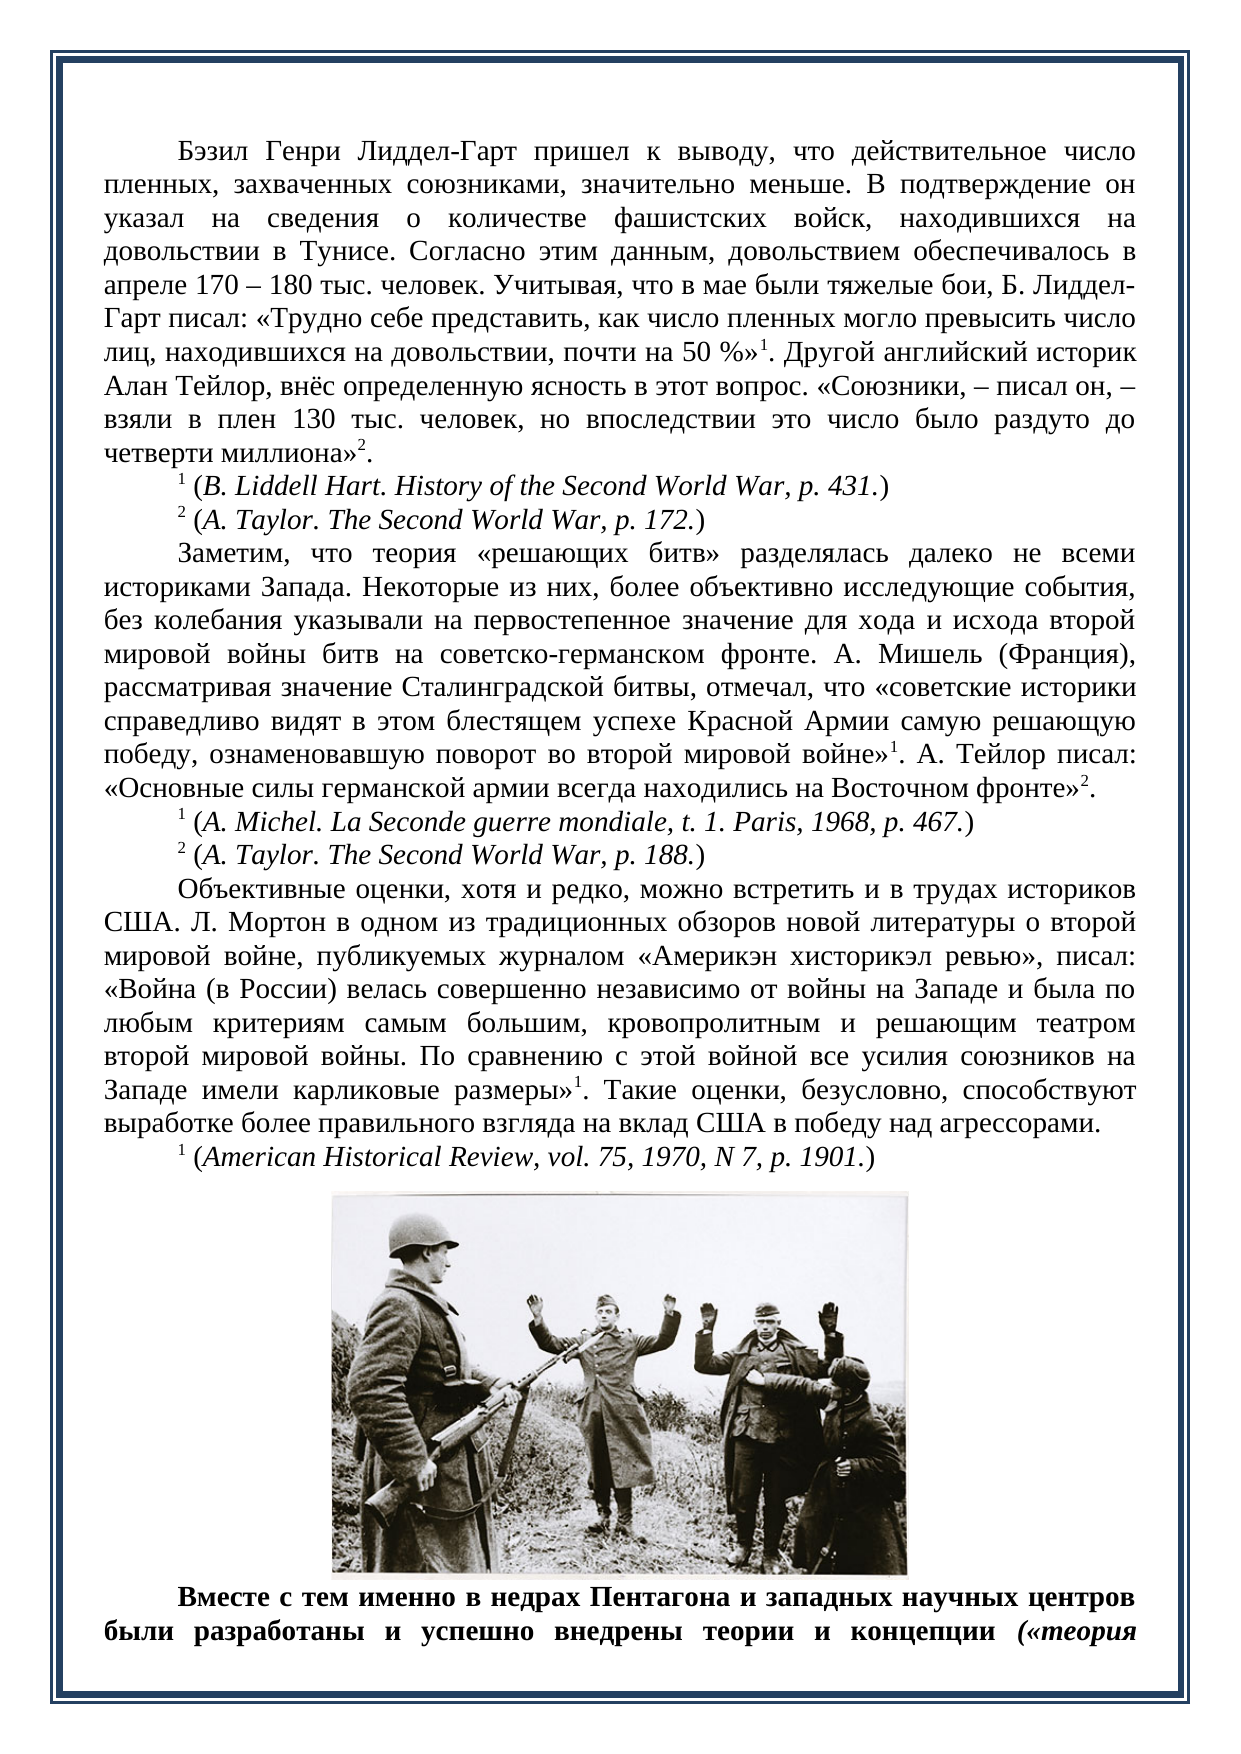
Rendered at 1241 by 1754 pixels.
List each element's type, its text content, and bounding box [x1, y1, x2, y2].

text Объективные оценки, хотя и редко, можно встретить и в трудах историков США. Л. Мортон в одном из традиционных обзоров новой литературы о второй мировой войне, публикуемых журналом «Америкэн хисторикэл ревью», писал: «Война (в России) велась совершенно независимо от войны на Западе и была по любым критериям самым большим, кровопролитным и решающим театром второй мировой войны. По сравнению с этой войной все усилия союзников на Западе имели карликовые размеры»1. Такие оценки, безусловно, способствуют выработке более правильного взгляда на вклад США в победу над агрессорами. [103, 871, 1137, 1139]
text Заметим, что теория «решающих битв» разделялась далеко не всеми историками Запада. Некоторые из них, более объективно исследующие события, без колебания указывали на первостепенное значение для хода и исхода второй мировой войны битв на советско-германском фронте. А. Мишель (Франция), рассматривая значение Сталинградской битвы, отмечал, что «советские историки справедливо видят в этом блестящем успехе Красной Армии самую решающую победу, ознаменовавшую поворот во второй мировой войне»1. А. Тейлор писал: «Основные силы германской армии всегда находились на Восточном фронте»2. [103, 535, 1137, 804]
text 2 (A. Taylor. The Second World War, p. 188.) [103, 837, 1137, 871]
text 1 (American Historical Review, vol. 75, 1970, N 7, p. 1901.) [103, 1139, 1137, 1173]
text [103, 1579, 1137, 1646]
picture [331, 1191, 909, 1580]
text 2 (A. Taylor. The Second World War, p. 172.) [103, 502, 1137, 535]
text 1 (B. Liddell Hart. History of the Second World War, p. 431.) [103, 468, 1137, 502]
text Бэзил Генри Лиддел-Гарт пришел к выводу, что действительное число пленных, захваченных союзниками, значительно меньше. В подтверждение он указал на сведения о количестве фашистских войск, находившихся на довольствии в Тунисе. Согласно этим данным, довольствием обеспечивалось в апреле 170 – 180 тыс. человек. Учитывая, что в мае были тяжелые бои, Б. Лиддел-Гарт писал: «Трудно себе представить, как число пленных могло превысить число лиц, находившихся на довольствии, почти на 50 %»1. Другой английский историк Алан Тейлор, внёс определенную ясность в этот вопрос. «Союзники, – писал он, – взяли в плен 130 тыс. человек, но впоследствии это число было раздуто до четверти миллиона»2. [103, 133, 1137, 468]
text 1 (A. Michel. La Seconde guerre mondiale, t. 1. Paris, 1968, p. 467.) [103, 804, 1137, 837]
